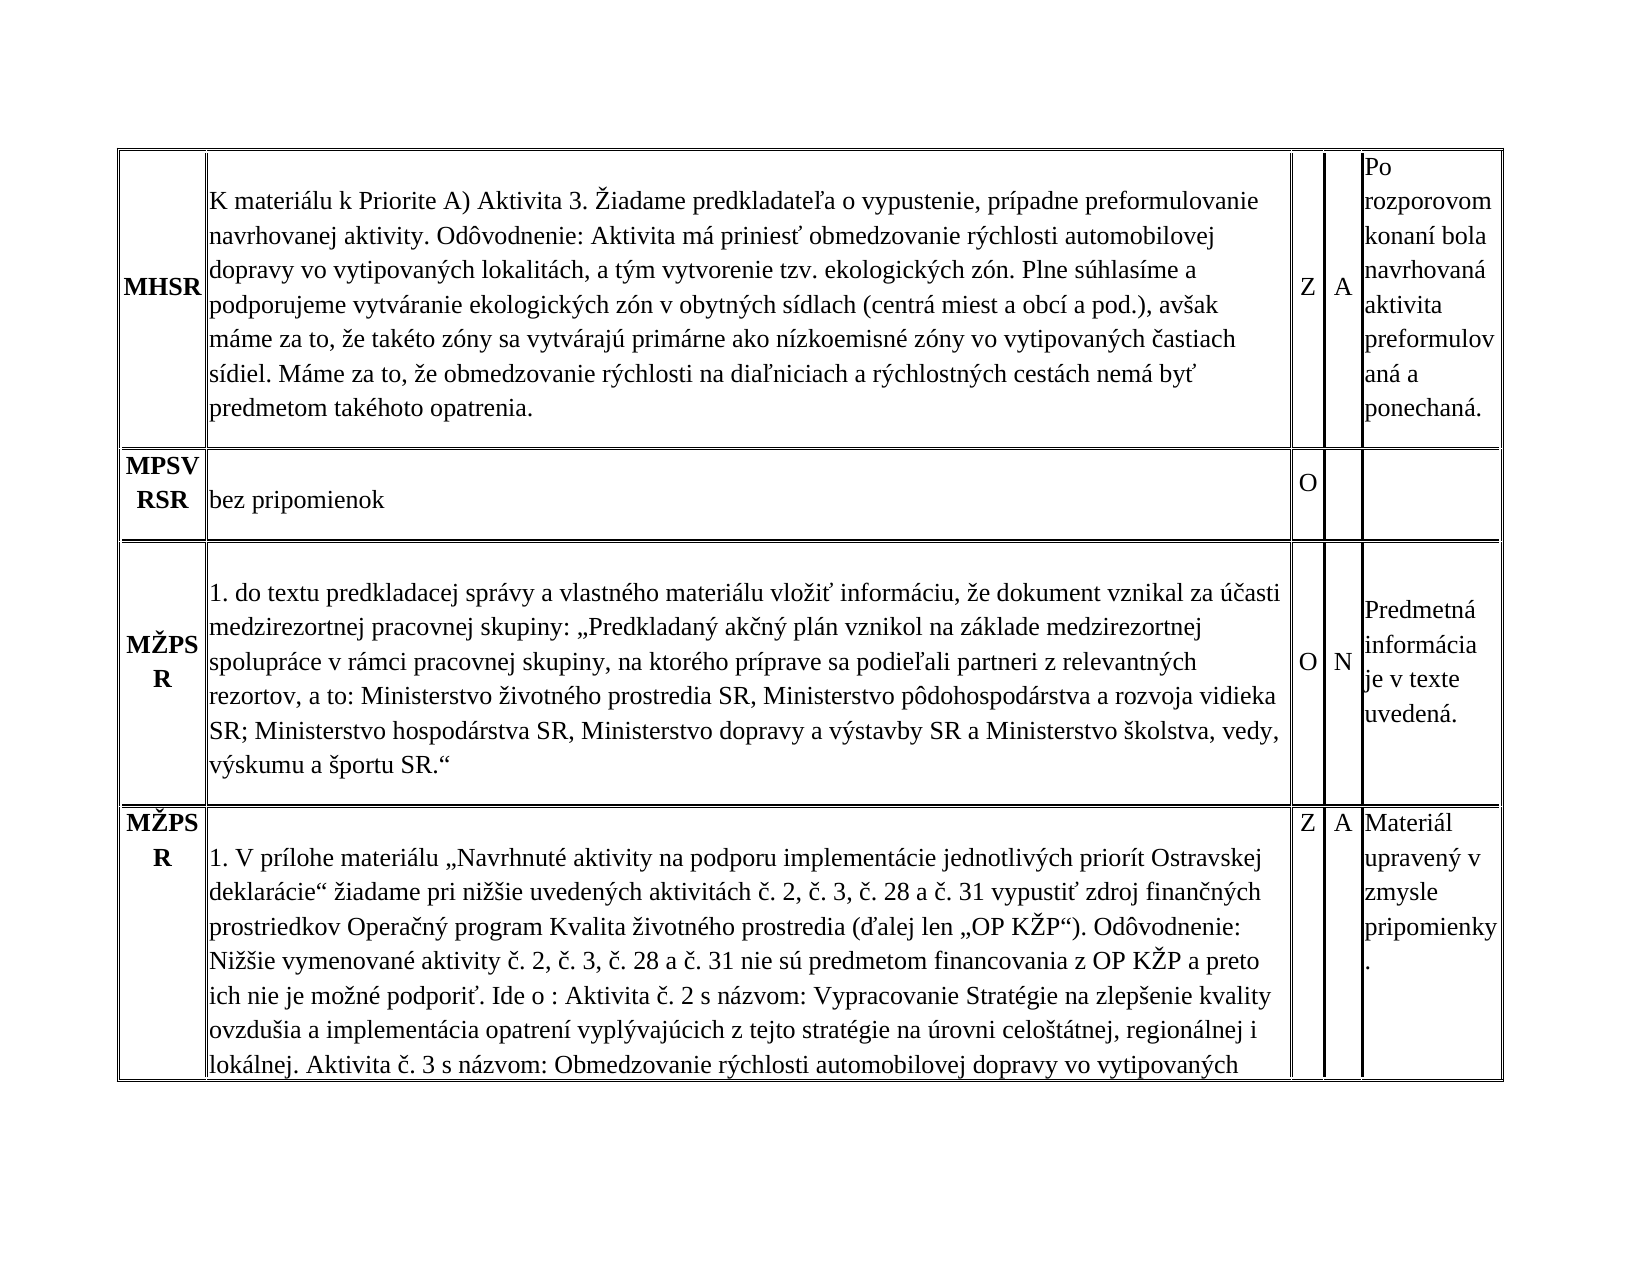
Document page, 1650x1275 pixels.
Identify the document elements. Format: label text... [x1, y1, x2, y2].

table_cell MPSVRSR [118, 447, 207, 539]
table_cell A [1324, 808, 1362, 1079]
table_cell 1. do textu predkladacej správy a vlastného materiálu vložiť informáciu, že dokument vznikal za účasti medzirezortnej pracovnej skupiny: „Predkladaný akčný plán vznikol na základe medzirezortnej spolupráce v rámci pracovnej skupiny, na ktorého príprave sa podieľali partneri z relevantných rezortov, a to: Ministerstvo životného prostredia SR, Ministerstvo pôdohospodárstva a rozvoja vidieka SR; Ministerstvo hospodárstva SR, Ministerstvo dopravy a výstavby SR a Ministerstvo školstva, vedy, výskumu a športu SR.“ [208, 543, 1290, 804]
table_cell Z [1292, 149, 1324, 447]
table_cell [1362, 447, 1502, 539]
table_cell O [1293, 450, 1323, 539]
table_cell MŽPSR [120, 539, 205, 804]
table_cell MŽPSR [120, 804, 207, 1079]
table_cell Predmetná informácia je v texte uvedená. [1364, 539, 1501, 804]
table_cell A [1324, 149, 1362, 447]
table_cell Z [1292, 808, 1324, 1079]
table_cell [1326, 450, 1361, 539]
table_cell K materiálu k Priorite A) Aktivita 3. Žiadame predkladateľa o vypustenie, prípadne preformulovanie navrhovanej aktivity. Odôvodnenie: Aktivita má priniesť obmedzovanie rýchlosti automobilovej dopravy vo vytipovaných lokalitách, a tým vytvorenie tzv. ekologických zón. Plne súhlasíme a podporujeme vytváranie ekologických zón v obytných sídlach (centrá miest a obcí a pod.), avšak máme za to, že takéto zóny sa vytvárajú primárne ako nízkoemisné zóny vo vytipovaných častiach sídiel. Máme za to, že obmedzovanie rýchlosti na diaľniciach a rýchlostných cestách nemá byť predmetom takéhoto opatrenia. [207, 151, 1292, 447]
table_cell Po rozporovom konaní bola navrhovaná aktivita preformulovaná a ponechaná. [1362, 151, 1501, 447]
table_cell O [1293, 543, 1323, 804]
table_cell N [1326, 543, 1361, 804]
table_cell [1362, 804, 1501, 1079]
table_cell bez pripomienok [208, 450, 1290, 539]
table_cell MHSR [120, 151, 207, 447]
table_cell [207, 808, 1292, 1079]
